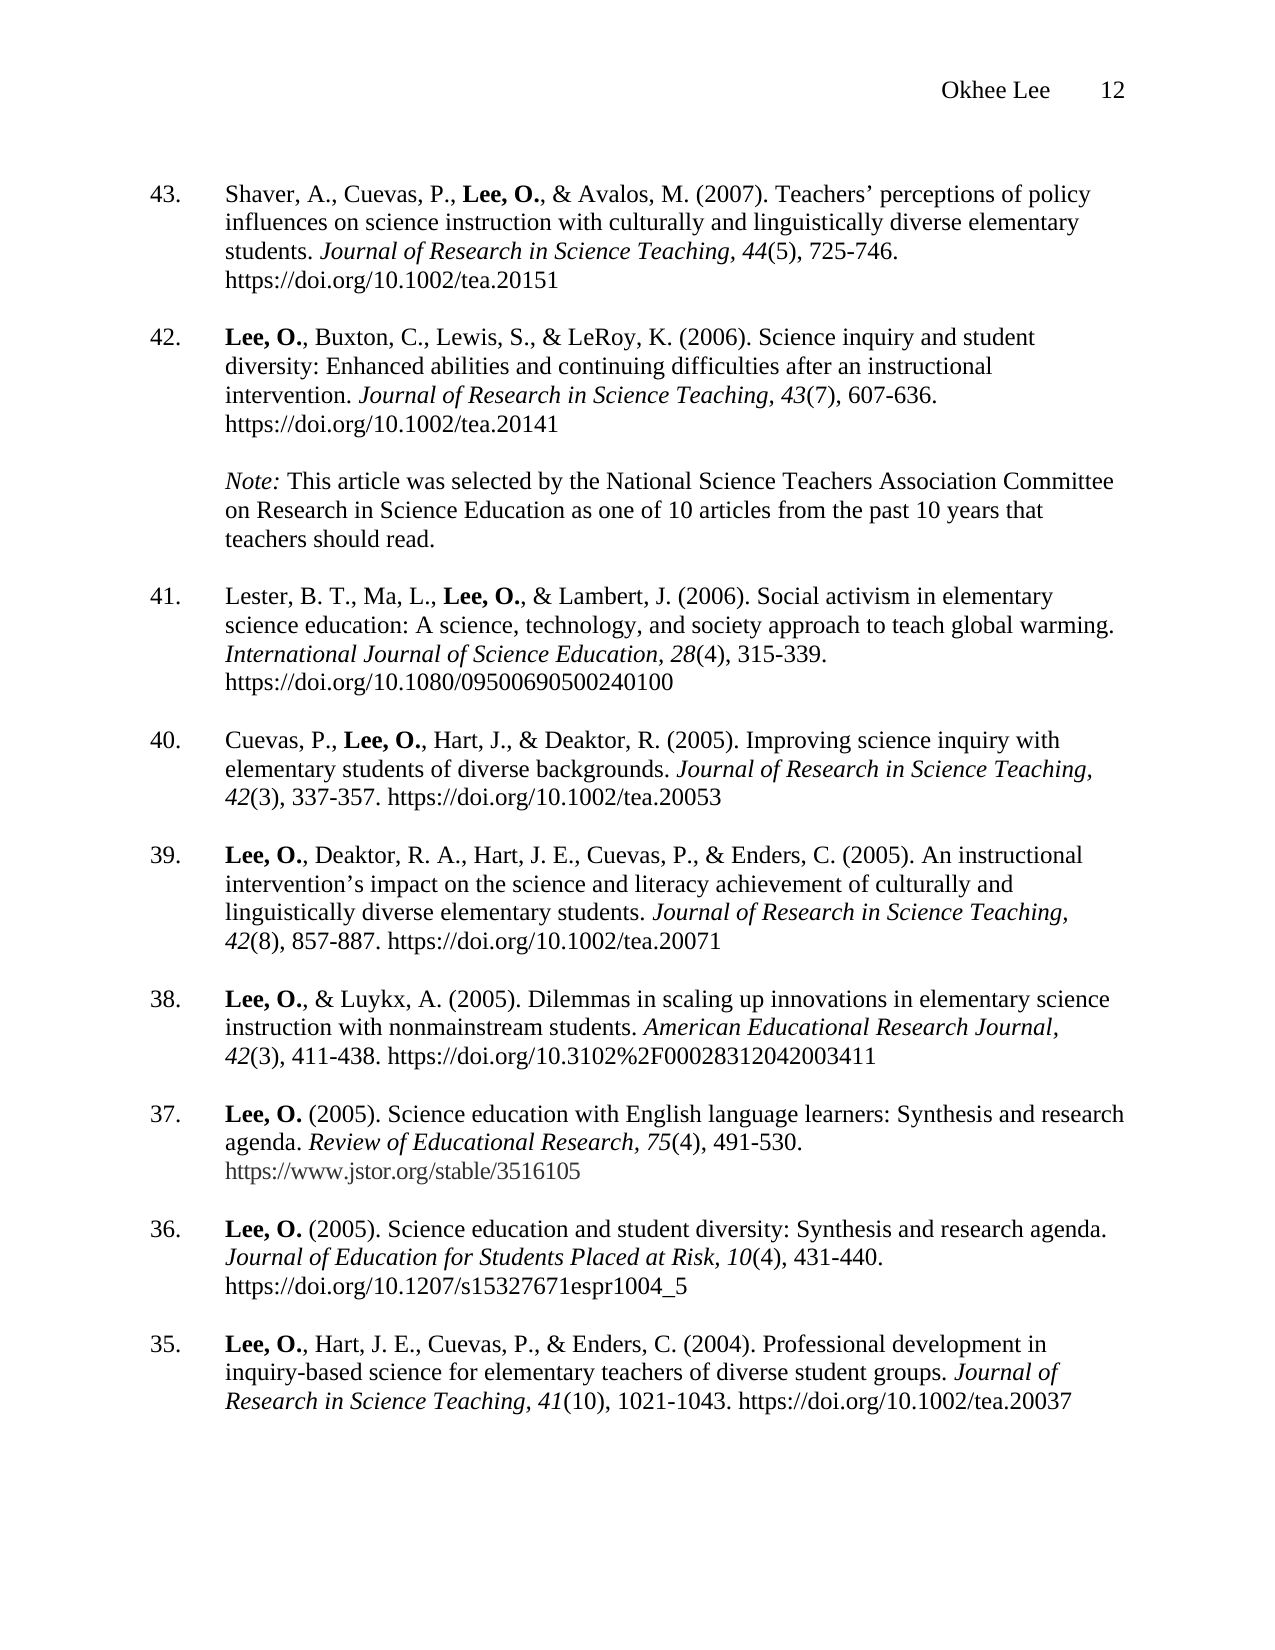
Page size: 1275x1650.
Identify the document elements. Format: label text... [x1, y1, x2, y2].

title Note: This article was selected by the National Science Teachers Association Committee on Research in Science Education as one of 10 articles from the past 10 years that teachers should read. [225, 466, 1125, 552]
text 35. Lee, O., Hart, J. E., Cuevas, P., & Enders, C. (2004). Professional development in inquiry-based science for elementary teachers of diverse student groups. Journal of Research in Science Teaching, 41(10), 1021-1043. https://doi.org/10.1002/tea.20037 [150, 1329, 1125, 1415]
text 37. Lee, O. (2005). Science education with English language learners: Synthesis and research agenda. Review of Educational Research, 75(4), 491-530. https://www.jstor.org/stable/3516105 [150, 1099, 1125, 1185]
title 39. Lee, O., Deaktor, R. A., Hart, J. E., Cuevas, P., & Enders, C. (2005). An instructional intervention’s impact on the science and literacy achievement of culturally and linguistically diverse elementary students. Journal of Research in Science Teaching, 42(8), 857-887. https://doi.org/10.1002/tea.20071 [150, 840, 1125, 955]
text 42. Lee, O., Buxton, C., Lewis, S., & LeRoy, K. (2006). Science inquiry and student diversity: Enhanced abilities and continuing difficulties after an instructional intervention. Journal of Research in Science Teaching, 43(7), 607-636. https://doi.org/10.1002/tea.20141 [150, 322, 1125, 437]
title 38. Lee, O., & Luykx, A. (2005). Dilemmas in scaling up innovations in elementary science instruction with nonmainstream students. American Educational Research Journal, 42(3), 411-438. https://doi.org/10.3102%2F00028312042003411 [150, 984, 1125, 1070]
title 36. Lee, O. (2005). Science education and student diversity: Synthesis and research agenda. Journal of Education for Students Placed at Risk, 10(4), 431-440. https://doi.org/10.1207/s15327671espr1004_5 [150, 1214, 1125, 1300]
title 41. Lester, B. T., Ma, L., Lee, O., & Lambert, J. (2006). Social activism in elementary science education: A science, technology, and society approach to teach global warming. International Journal of Science Education, 28(4), 315-339. https://doi.org/10.1080/09500690500240100 [150, 581, 1125, 696]
text 40. Cuevas, P., Lee, O., Hart, J., & Deaktor, R. (2005). Improving science inquiry with elementary students of diverse backgrounds. Journal of Research in Science Teaching, 42(3), 337-357. https://doi.org/10.1002/tea.20053 [150, 725, 1125, 811]
title 43. Shaver, A., Cuevas, P., Lee, O., & Avalos, M. (2007). Teachers’ perceptions of policy influences on science instruction with culturally and linguistically diverse elementary students. Journal of Research in Science Teaching, 44(5), 725-746. https://doi.org/10.1002/tea.20151 [150, 179, 1125, 294]
